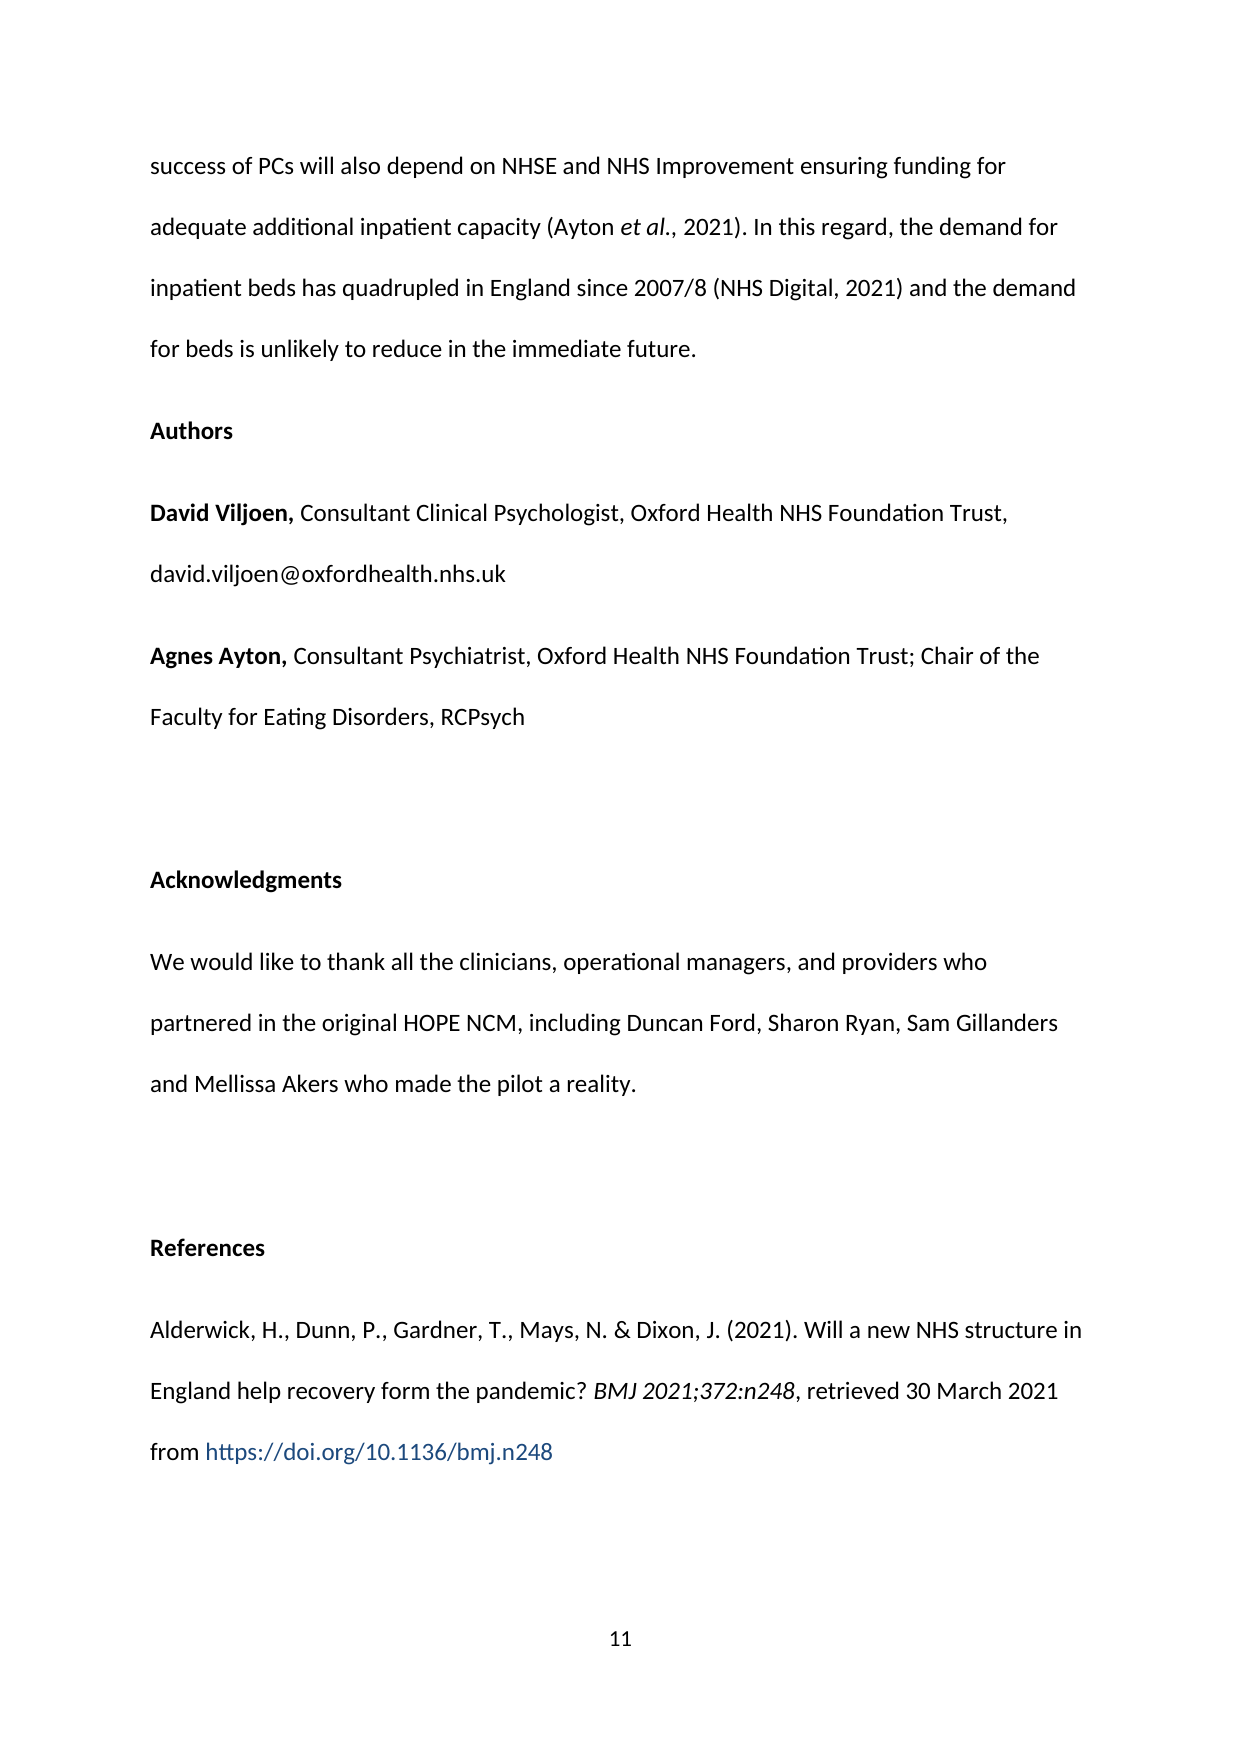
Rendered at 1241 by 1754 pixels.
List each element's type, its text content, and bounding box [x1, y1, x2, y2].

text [150, 150, 1090, 364]
text Agnes Ayton, Consultant Psychiatrist, Oxford Health NHS Foundation Trust; Chair of the Faculty for Eating Disorders, RCPsych [150, 640, 1090, 731]
text David Viljoen, Consultant Clinical Psychologist, Oxford Health NHS Foundation Trust, david.viljoen@oxfordhealth.nhs.uk [150, 497, 1090, 588]
text We would like to thank all the clinicians, operational managers, and providers who partnered in the original HOPE NCM, including Duncan Ford, Sharon Ryan, Sam Gillanders and Mellissa Akers who made the pilot a reality. [150, 946, 1090, 1099]
text Authors [150, 415, 1090, 446]
text Alderwick, H., Dunn, P., Gardner, T., Mays, N. & Dixon, J. (2021). Will a new NHS structure in England help recovery form the pandemic? BMJ 2021;372:n248, retrieved 30 March 2021 from https://doi.org/10.1136/bmj.n248 [150, 1314, 1090, 1467]
text Acknowledgments [150, 864, 1090, 895]
text References [150, 1232, 1090, 1263]
